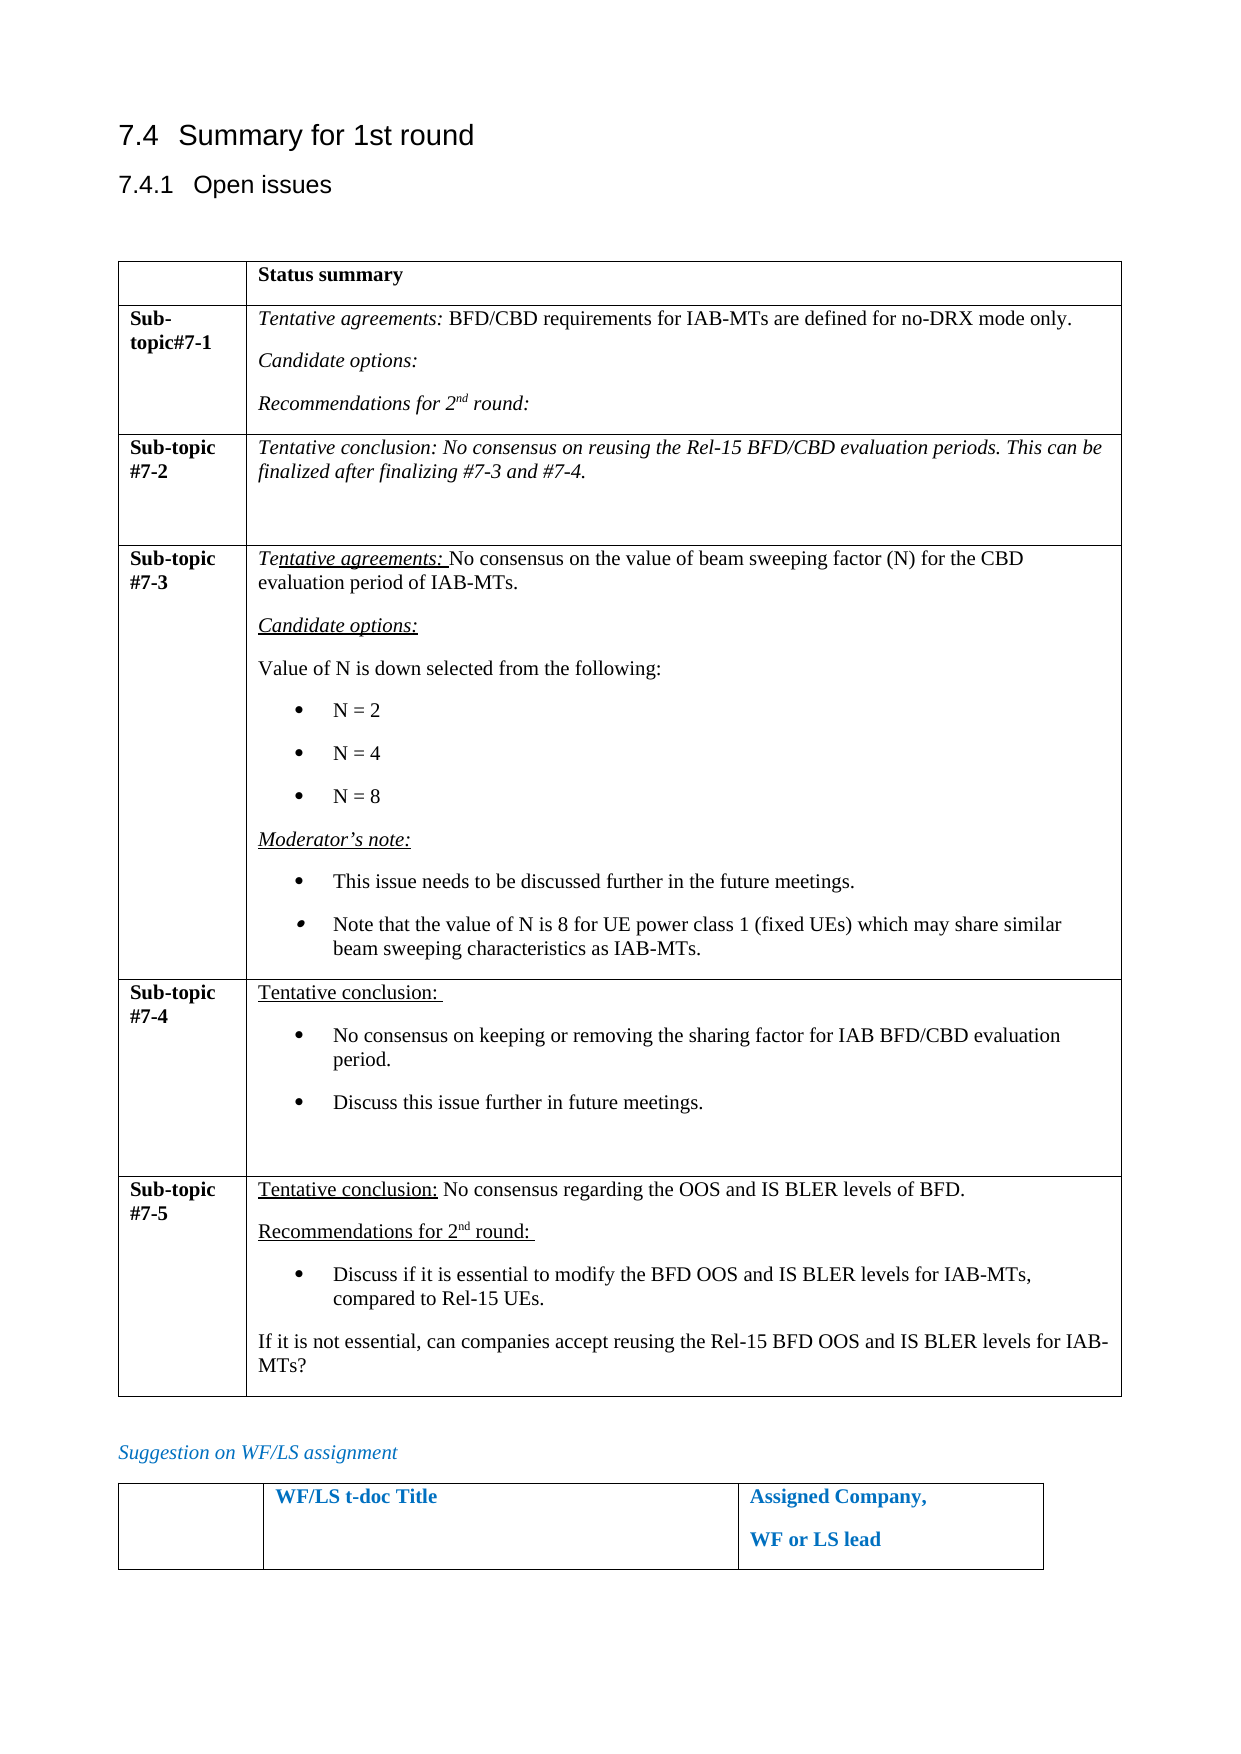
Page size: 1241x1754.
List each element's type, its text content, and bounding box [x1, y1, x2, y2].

table_cell Tentative conclusion: No consensus on keeping or removing the sharing factor for IAB BFD/CBD evaluation period. Discuss this issue further in future meetings. [247, 980, 1121, 1176]
table_cell Tentative conclusion: No consensus regarding the OOS and IS BLER levels of BFD. Recommendations for 2nd round: Discuss if it is essential to modify the BFD OOS and IS BLER levels for IAB-MTs, compared to Rel-15 UEs. If it is not essential, can companies accept reusing the Rel-15 BFD OOS and IS BLER levels for IAB-MTs? [247, 1177, 1121, 1396]
table_header WF/LS t-doc Title [264, 1484, 738, 1569]
table_cell Sub-topic #7-5 [119, 1177, 246, 1396]
table_header [119, 1484, 263, 1569]
table_cell Tentative agreements: No consensus on the value of beam sweeping factor (N) for the CBD evaluation period of IAB-MTs. Candidate options: Value of N is down selected from the following: N = 2 N = 4 N = 8 Moderator’s note: This issue needs to be discussed further in the future meetings. Note that the value of N is 8 for UE power class 1 (fixed UEs) which may share similar beam sweeping characteristics as IAB-MTs. [247, 546, 1121, 979]
table_cell Sub-topic #7-4 [119, 980, 246, 1176]
table_cell Tentative conclusion: No consensus on reusing the Rel-15 BFD/CBD evaluation periods. This can be finalized after finalizing #7-3 and #7-4. [247, 435, 1121, 545]
text Suggestion on WF/LS assignment [118, 1440, 1122, 1464]
table_header Status summary [247, 262, 1121, 304]
table_cell Sub-topic#7-1 [119, 306, 246, 434]
subtitle Summary for 1st round [118, 118, 1122, 152]
table_cell Sub-topic #7-3 [119, 546, 246, 979]
table_cell Sub-topic #7-2 [119, 435, 246, 545]
table_header Assigned Company, WF or LS lead [739, 1484, 1043, 1569]
subtitle Open issues [118, 170, 1122, 199]
table_header [119, 262, 246, 304]
table_cell Tentative agreements: BFD/CBD requirements for IAB-MTs are defined for no-DRX mode only. Candidate options: Recommendations for 2nd round: [247, 306, 1121, 434]
